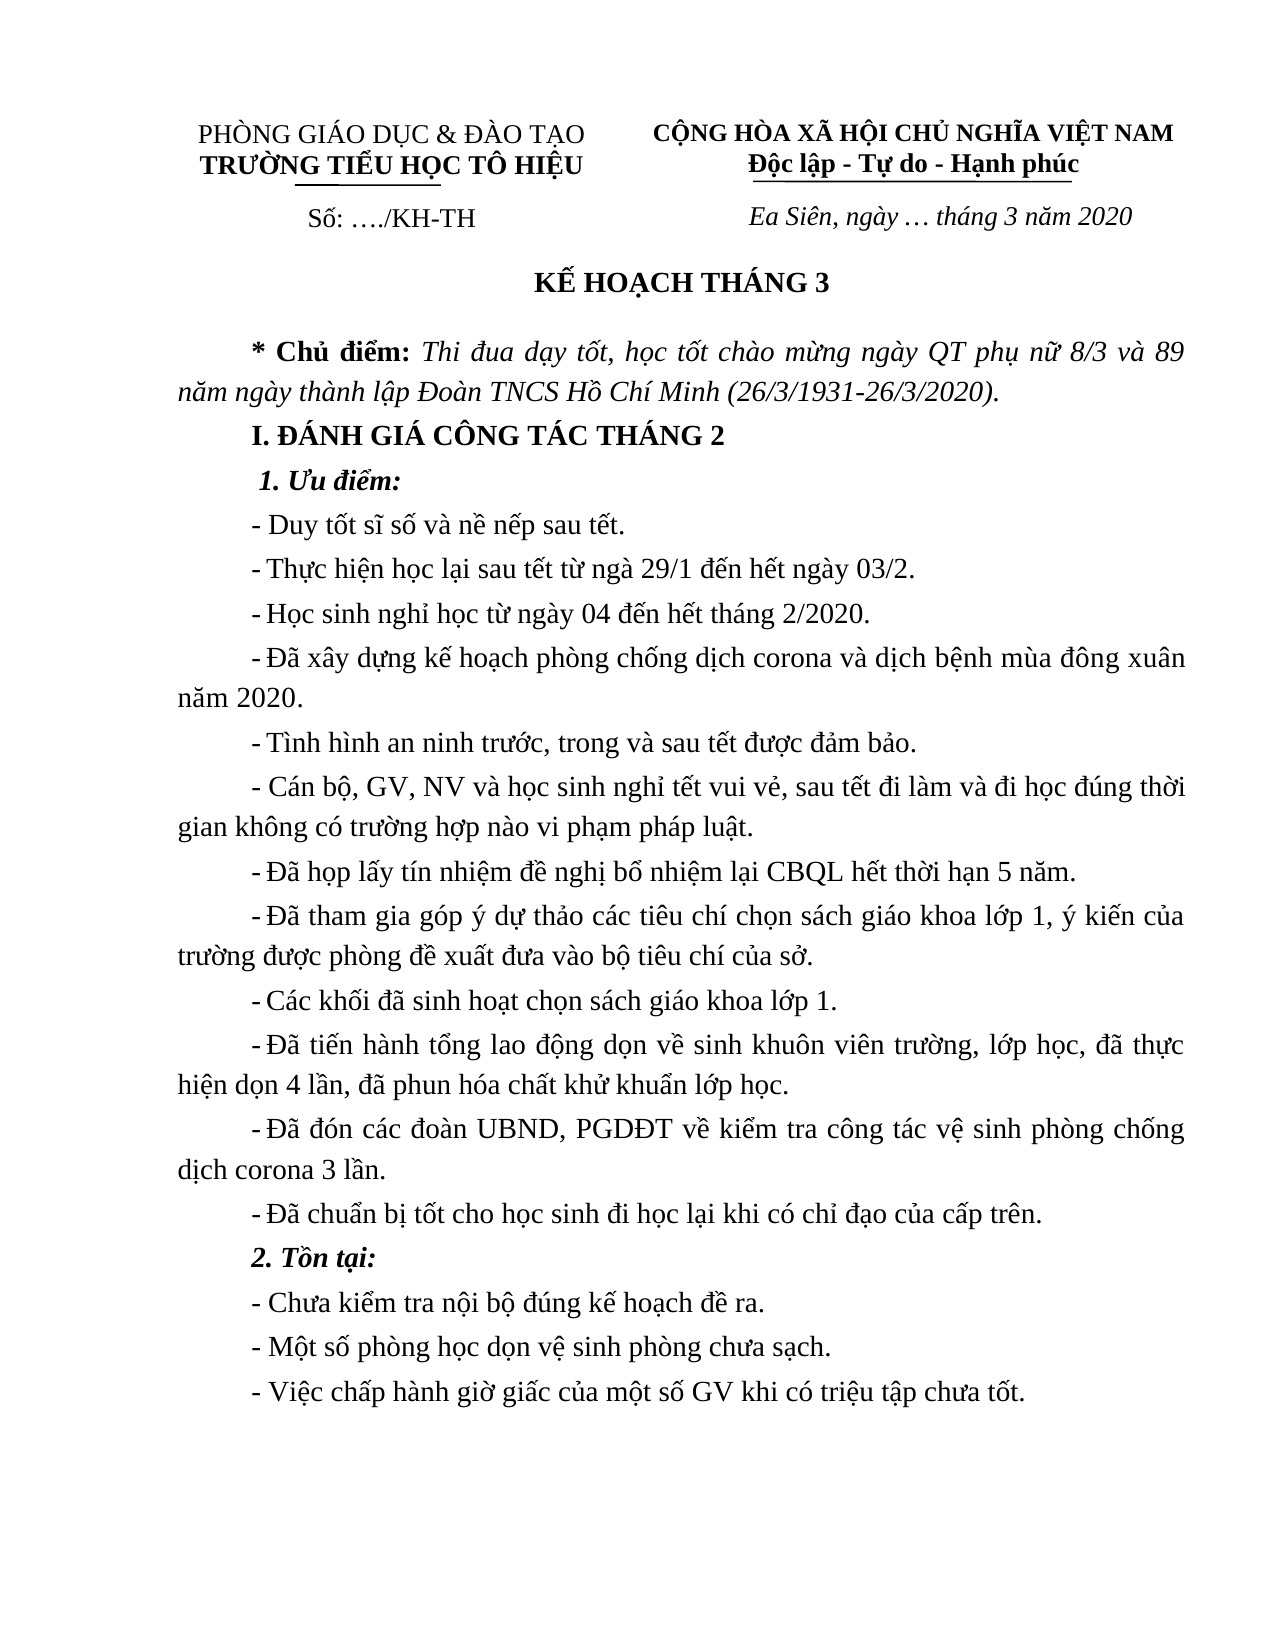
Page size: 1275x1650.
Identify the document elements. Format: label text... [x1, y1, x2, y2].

text 1. Ưu điểm: [177, 463, 1186, 496]
table_header CỘNG HÒA XÃ HỘI CHỦ NGHĨA VIỆT Độc lập - Tự do - Hạnh phúc Ea Siên, ngày … tháng 3 năm 2020 [617, 118, 1210, 239]
list Các khối đã sinh hoạt chọn sách giáo khoa lớp 1. [177, 983, 1186, 1016]
table_header PHÒNG GIÁO DỤC & ĐÀO TẠO TRƯỜNG TIỂU HỌC TÔ HIỆU Số: …./KH-TH [166, 118, 617, 239]
text 2. Tồn tại: [177, 1241, 1186, 1274]
text - Việc chấp hành giờ giấc của một số GV khi có triệu tập chưa tốt. [177, 1374, 1186, 1407]
list Đã xây dựng kế hoạch phòng chống dịch corona và dịch bệnh mùa đông xuân năm 2020. [177, 640, 1186, 714]
list Học sinh nghỉ học từ ngày 04 đến hết tháng 2/2020. [177, 596, 1186, 629]
text * Chủ điểm: Thi đua dạy tốt, học tốt chào mừng ngày QT phụ nữ 8/3 và 89 năm ngày thành lập Đoàn TNCS Hồ Chí Minh (26/3/1931-26/3/2020). [177, 334, 1186, 407]
list Đã đón các đoàn UBND, PGDĐT về kiểm tra công tác vệ sinh phòng chống dịch corona 3 lần. [177, 1112, 1186, 1185]
list Đã tham gia góp ý dự thảo các tiêu chí chọn sách giáo khoa lớp 1, ý kiến của trường được phòng đề xuất đưa vào bộ tiêu chí của sở. [177, 898, 1186, 972]
list Thực hiện học lại sau tết từ ngà 29/1 đến hết ngày 03/2. [177, 551, 1186, 585]
list Đã tiến hành tổng lao động dọn về sinh khuôn viên trường, lớp học, đã thực hiện dọn 4 lần, đã phun hóa chất khử khuẩn lớp học. [177, 1027, 1186, 1101]
list Đã chuẩn bị tốt cho học sinh đi học lại khi có chỉ đạo của cấp trên. [177, 1196, 1186, 1230]
text I. ĐÁNH GIÁ CÔNG TÁC THÁNG 2 [177, 418, 1186, 452]
list Tình hình an ninh trước, trong và sau tết được đảm bảo. [177, 725, 1186, 758]
text - Duy tốt sĩ số và nề nếp sau tết. [177, 507, 1186, 541]
text KẾ HOẠCH THÁNG 3 [177, 265, 1186, 299]
text - Một số phòng học dọn vệ sinh phòng chưa sạch. [177, 1329, 1186, 1363]
list Đã họp lấy tín nhiệm đề nghị bổ nhiệm lại CBQL hết thời hạn 5 năm. [177, 854, 1186, 887]
text - Chưa kiểm tra nội bộ đúng kế hoạch đề ra. [177, 1285, 1186, 1318]
text - Cán bộ, GV, NV và học sinh nghỉ tết vui vẻ, sau tết đi làm và đi học đúng thời gian không có trường hợp nào vi phạm pháp luật. [177, 769, 1186, 843]
